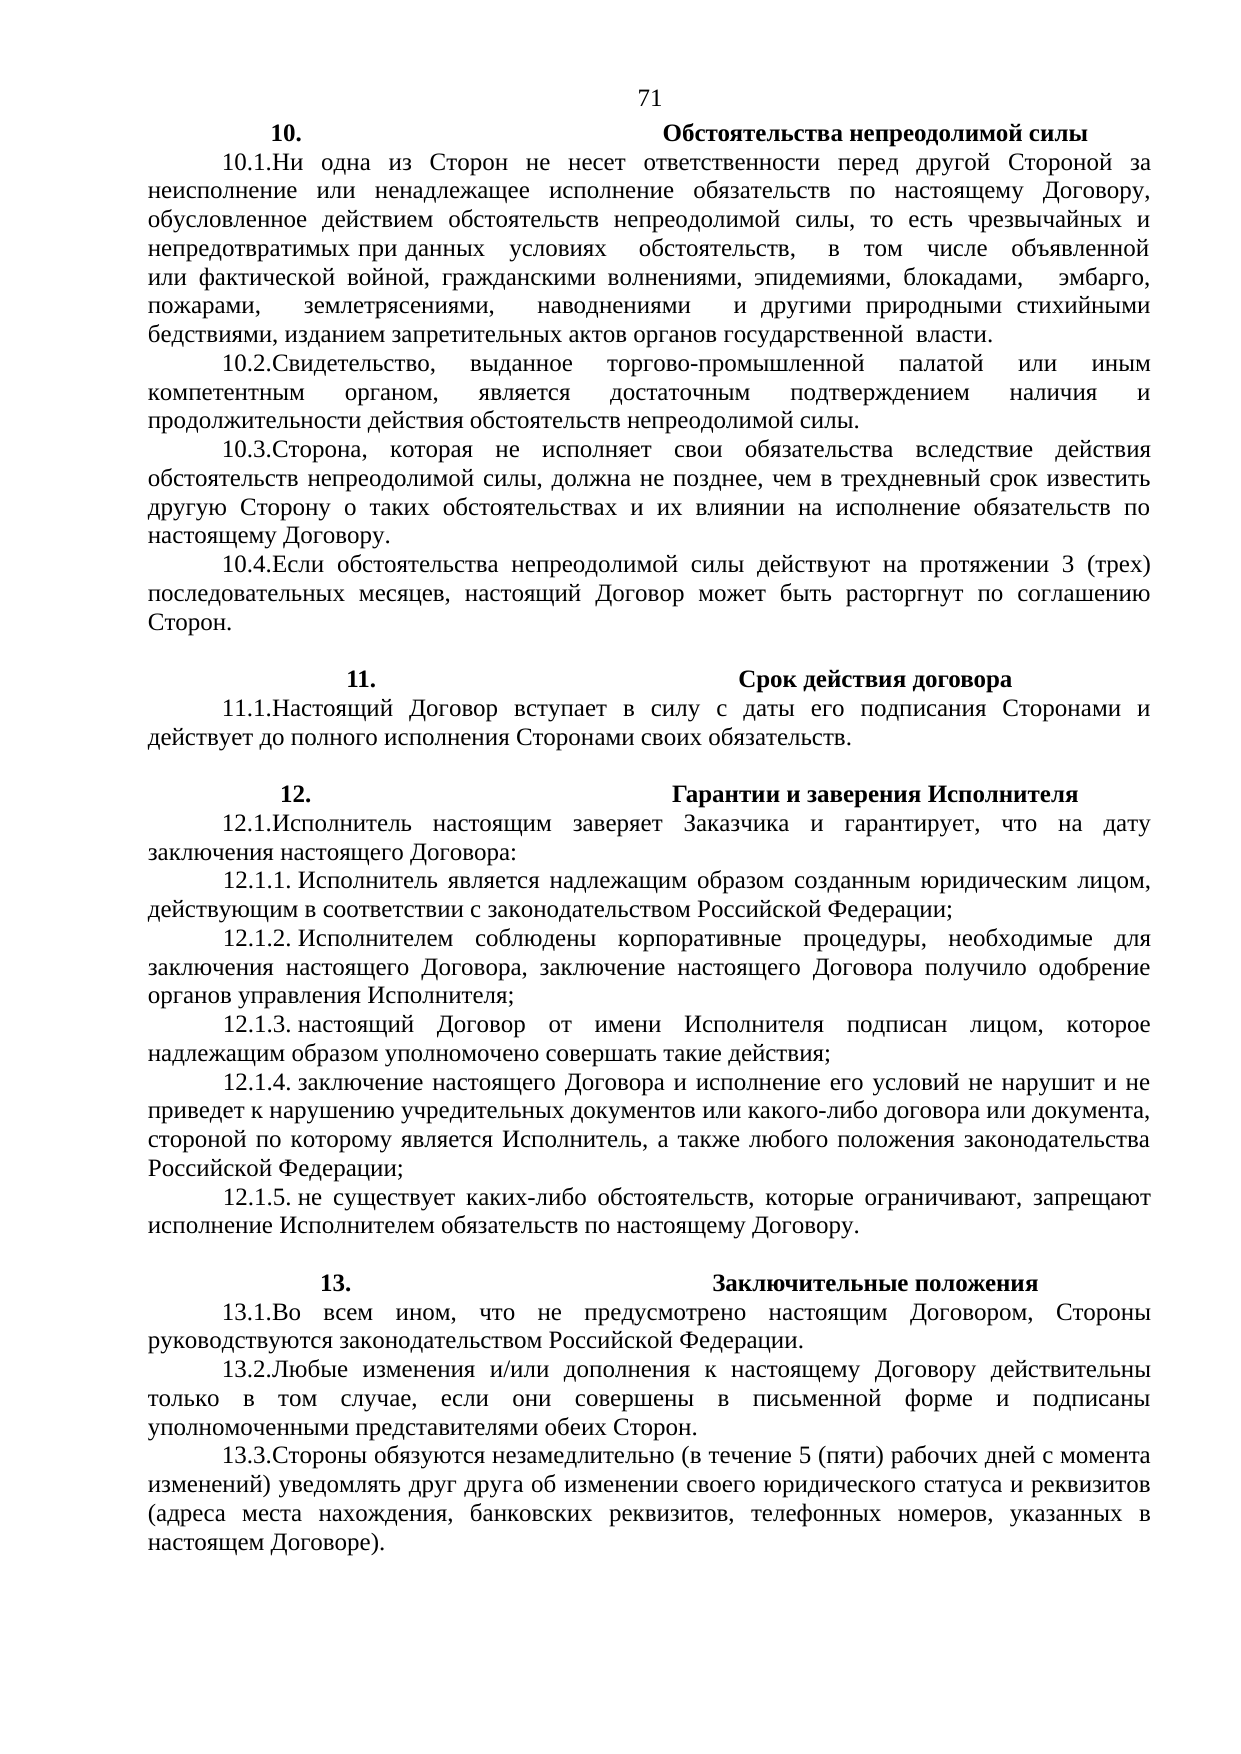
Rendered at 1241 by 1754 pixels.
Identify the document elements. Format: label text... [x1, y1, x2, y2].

text Ни одна из Сторон не несет ответственности перед другой Стороной за неисполнение или ненадлежащее исполнение обязательств по настоящему Договору, обусловленное действием обстоятельств непреодолимой силы, то есть чрезвычайных и непредотвратимых при данных условиях обстоятельств, в том числе объявленной или фактической войной, гражданскими волнениями, эпидемиями, блокадами, эмбарго, пожарами, землетрясениями, наводнениями и другими природными стихийными бедствиями, изданием запретительных актов органов государственной власти. [148, 147, 1152, 348]
list Исполнителем соблюдены корпоративные процедуры, необходимые для заключения настоящего Договора, заключение настоящего Договора получило одобрение органов управления Исполнителя; [148, 923, 1152, 1009]
list Исполнитель является надлежащим образом созданным юридическим лицом, действующим в соответствии с законодательством Российской Федерации; [148, 866, 1152, 923]
text Свидетельство, выданное торгово-промышленной палатой или иным компетентным органом, является достаточным подтверждением наличия и продолжительности действия обстоятельств непреодолимой силы. [148, 348, 1152, 434]
text Стороны обязуются незамедлительно (в течение 5 (пяти) рабочих дней с момента изменений) уведомлять друг друга об изменении своего юридического статуса и реквизитов (адреса места нахождения, банковских реквизитов, телефонных номеров, указанных в настоящем Договоре). [148, 1441, 1152, 1556]
text Любые изменения и/или дополнения к настоящему Договору действительны только в том случае, если они совершены в письменной форме и подписаны уполномоченными представителями обеих Сторон. [148, 1354, 1152, 1441]
text Сторона, которая не исполняет свои обязательства вследствие действия обстоятельств непреодолимой силы, должна не позднее, чем в трехдневный срок известить другую Сторону о таких обстоятельствах и их влиянии на исполнение обязательств по настоящему Договору. [148, 434, 1152, 549]
text Если обстоятельства непреодолимой силы действуют на протяжении 3 (трех) последовательных месяцев, настоящий Договор может быть расторгнут по соглашению Сторон. [148, 549, 1152, 636]
list не существует каких-либо обстоятельств, которые ограничивают, запрещают исполнение Исполнителем обязательств по настоящему Договору. [148, 1182, 1152, 1239]
text Исполнитель настоящим заверяет Заказчика и гарантирует, что на дату заключения настоящего Договора: [148, 808, 1152, 866]
text Во всем ином, что не предусмотрено настоящим Договором, Стороны руководствуются законодательством Российской Федерации. [148, 1297, 1152, 1354]
text Гарантии и заверения Исполнителя [148, 779, 1152, 808]
text Заключительные положения [148, 1268, 1152, 1297]
text Срок действия договора [148, 664, 1152, 693]
text Обстоятельства непреодолимой силы [148, 118, 1152, 147]
list заключение настоящего Договора и исполнение его условий не нарушит и не приведет к нарушению учредительных документов или какого-либо договора или документа, стороной по которому является Исполнитель, а также любого положения законодательства Российской Федерации; [148, 1067, 1152, 1182]
list настоящий Договор от имени Исполнителя подписан лицом, которое надлежащим образом уполномочено совершать такие действия; [148, 1009, 1152, 1067]
text Настоящий Договор вступает в силу с даты его подписания Сторонами и действует до полного исполнения Сторонами своих обязательств. [148, 693, 1152, 751]
